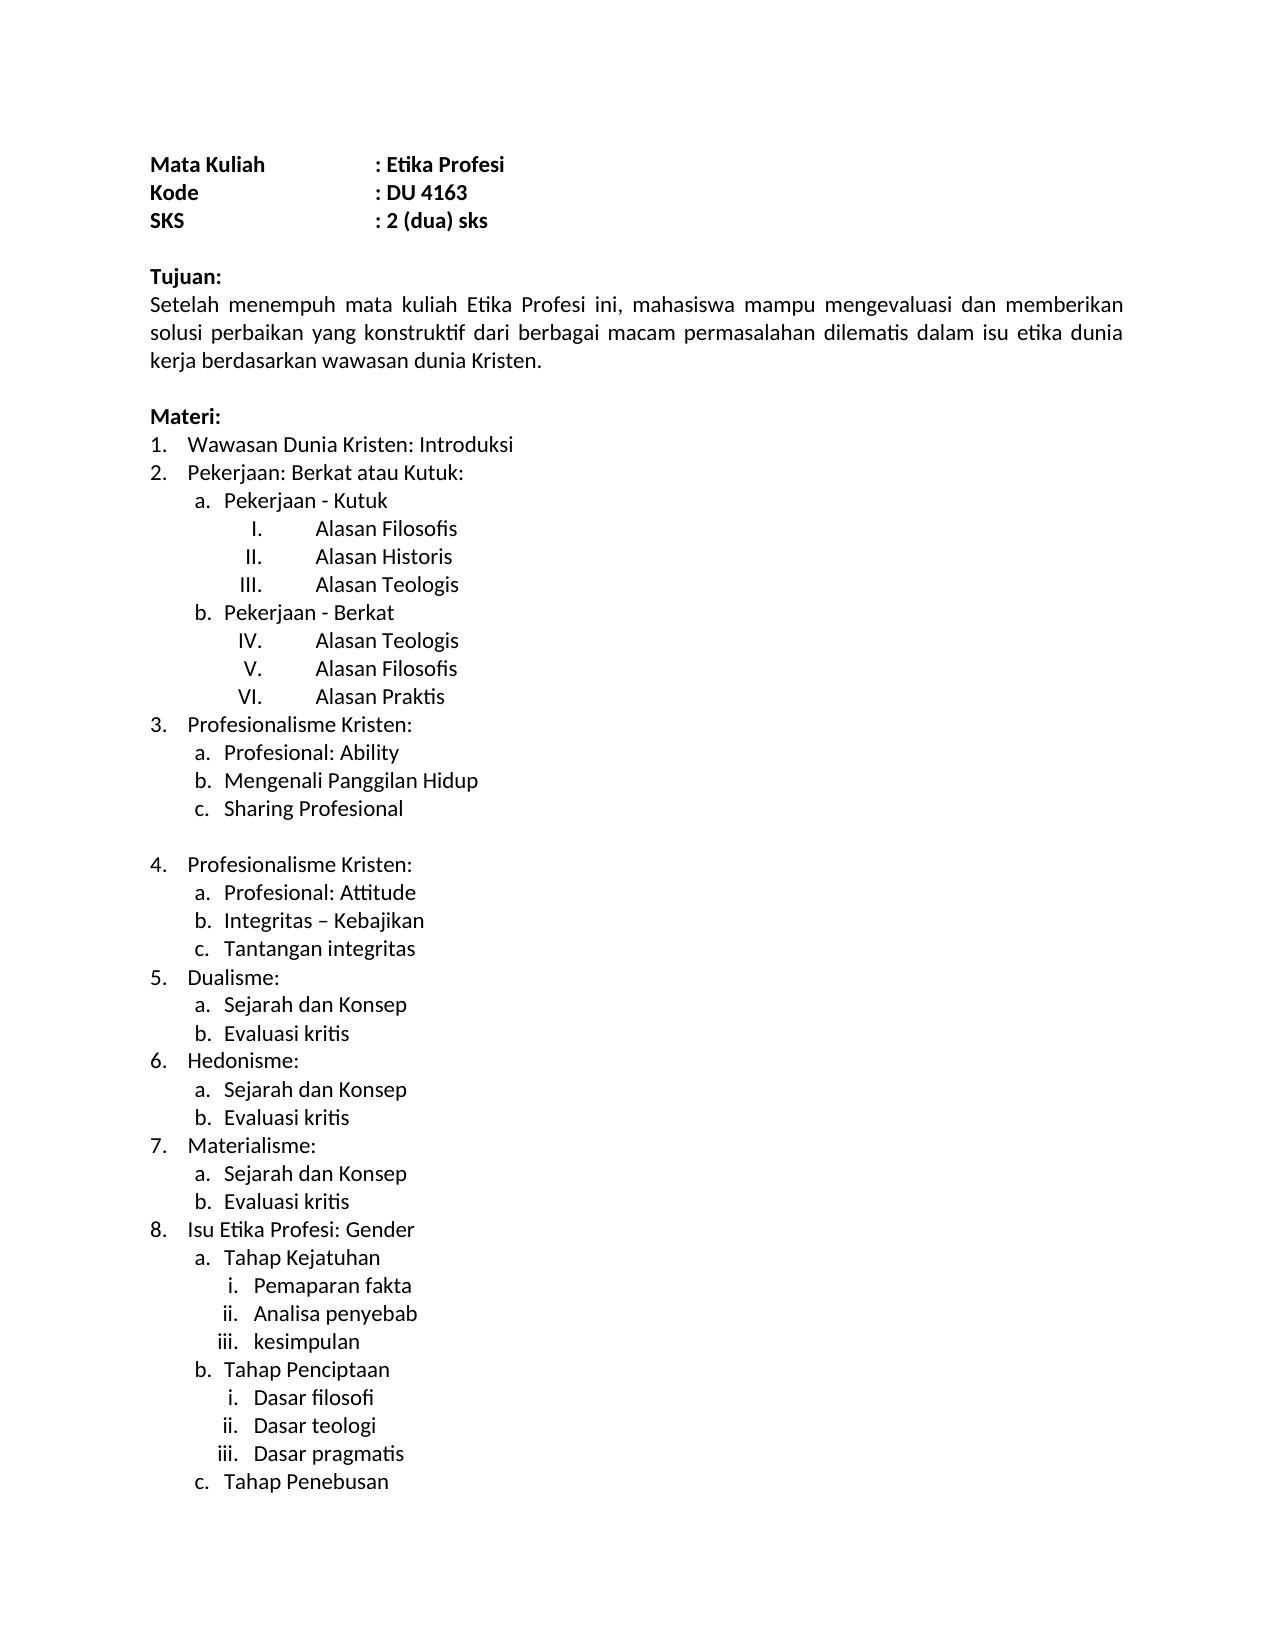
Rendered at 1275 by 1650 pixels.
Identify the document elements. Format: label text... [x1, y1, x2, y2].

list Dualisme: [150, 963, 1125, 991]
text Materi: [150, 402, 1125, 430]
list Evaluasi kritis [194, 1103, 1125, 1131]
text Setelah menempuh mata kuliah Etika Profesi ini, mahasiswa mampu mengevaluasi dan memberikan solusi perbaikan yang konstruktif dari berbagai macam permasalahan dilematis dalam isu etika dunia kerja berdasarkan wawasan dunia Kristen. [150, 290, 1125, 374]
list Sejarah dan Konsep [194, 991, 1125, 1019]
list Wawasan Dunia Kristen: Introduksi [150, 430, 1125, 458]
list Hedonisme: [150, 1047, 1125, 1075]
list Materialisme: [150, 1131, 1125, 1159]
text Tujuan: [150, 262, 1125, 290]
list Evaluasi kritis [194, 1187, 1125, 1215]
list Alasan Historis [262, 542, 1125, 570]
list Alasan Teologis [262, 626, 1125, 654]
list Tahap Penebusan [194, 1467, 1125, 1495]
text Kode : DU 4163 [150, 178, 1125, 206]
list Profesionalisme Kristen: [150, 851, 1125, 878]
list Tahap Penciptaan [194, 1355, 1125, 1383]
list Pekerjaan - Berkat [194, 598, 1125, 626]
text Mata Kuliah : Etika Profesi [150, 150, 1125, 178]
list Alasan Filosofis [262, 654, 1125, 682]
text SKS : 2 (dua) sks [150, 206, 1125, 234]
list Isu Etika Profesi: Gender [150, 1215, 1125, 1243]
list Sejarah dan Konsep [194, 1075, 1125, 1103]
list Profesional: Ability [194, 738, 1125, 766]
list Pekerjaan - Kutuk [194, 486, 1125, 514]
list Integritas – Kebajikan [194, 907, 1125, 934]
list Alasan Teologis [262, 570, 1125, 598]
list Profesional: Attitude [194, 878, 1125, 907]
list Dasar pragmatis [239, 1439, 1125, 1467]
list Dasar teologi [239, 1411, 1125, 1439]
list Pemaparan fakta [239, 1271, 1125, 1299]
list Dasar filosofi [239, 1383, 1125, 1411]
list Tahap Kejatuhan [194, 1243, 1125, 1271]
list Pekerjaan: Berkat atau Kutuk: [150, 458, 1125, 486]
list Tantangan integritas [194, 934, 1125, 963]
list Mengenali Panggilan Hidup [194, 766, 1125, 794]
list Sharing Profesional [194, 794, 1125, 822]
list Alasan Praktis [262, 682, 1125, 710]
list Alasan Filosofis [262, 514, 1125, 542]
list Profesionalisme Kristen: [150, 710, 1125, 738]
list Sejarah dan Konsep [194, 1159, 1125, 1187]
list Evaluasi kritis [194, 1019, 1125, 1047]
list kesimpulan [239, 1327, 1125, 1355]
list Analisa penyebab [239, 1299, 1125, 1327]
